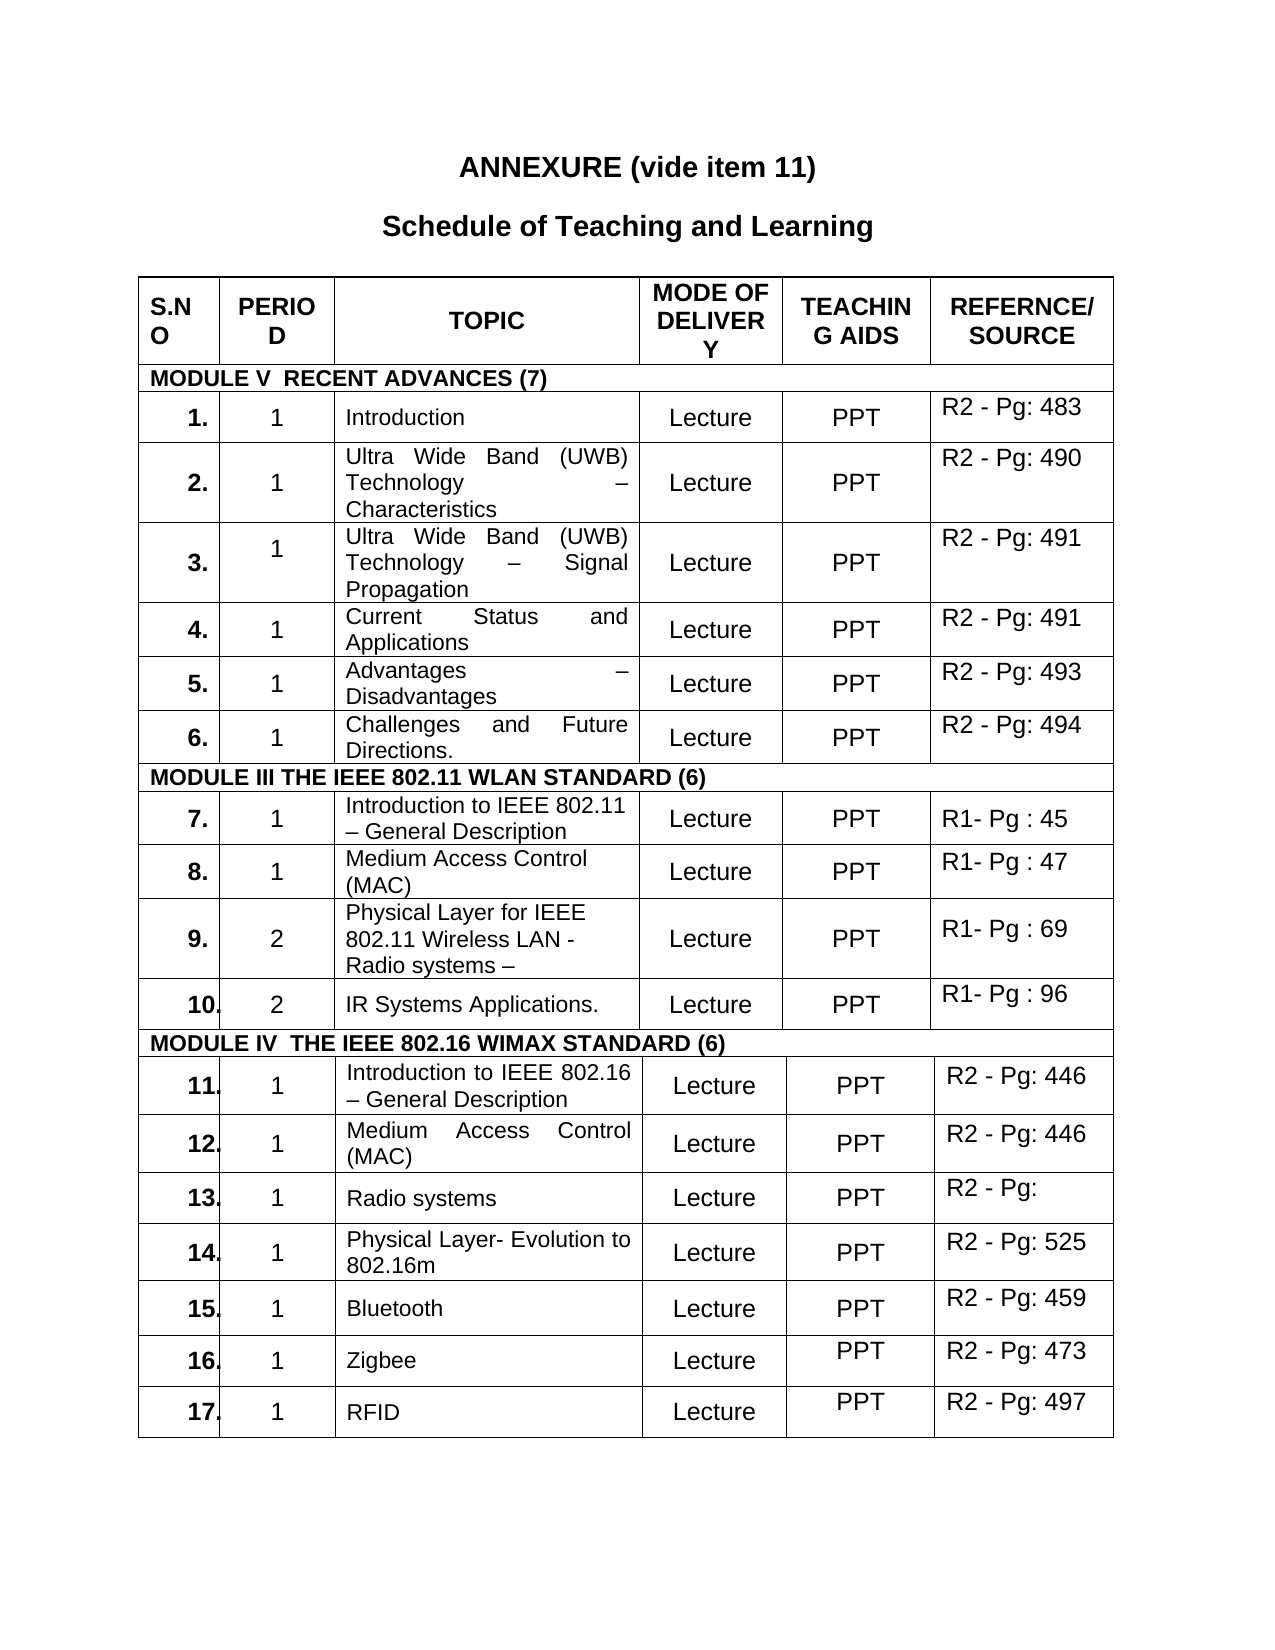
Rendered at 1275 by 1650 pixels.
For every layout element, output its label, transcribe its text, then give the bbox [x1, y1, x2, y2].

table_cell Lecture [643, 1387, 786, 1437]
table_cell R1- Pg : 45 [931, 792, 1113, 844]
table_cell [139, 443, 219, 522]
table_cell IR Systems Applications. [335, 979, 639, 1029]
table_cell 1 [220, 392, 334, 442]
table_cell [139, 392, 219, 442]
table_cell 1 [220, 523, 334, 602]
table_header REFERNCE/ SOURCE [931, 278, 1113, 364]
table_cell Physical Layer- Evolution to 802.16m [336, 1224, 642, 1280]
table_cell [139, 523, 219, 602]
table_cell [139, 1387, 219, 1437]
table_cell [139, 1115, 219, 1172]
table_cell PPT [783, 899, 930, 978]
table_cell Lecture [640, 392, 782, 442]
table_cell R1- Pg : 47 [931, 845, 1113, 898]
table_cell [139, 845, 219, 898]
table_cell Ultra Wide Band (UWB) Technology – Signal Propagation [335, 523, 639, 602]
table_cell PPT [787, 1057, 934, 1114]
table_cell MODULE III THE IEEE 802.11 WLAN Standard (6) [139, 764, 1113, 791]
table_cell R2 - Pg: 494 [931, 711, 1113, 763]
table_cell Challenges and Future Directions. [335, 711, 639, 763]
table_cell PPT [783, 657, 930, 709]
table_cell PPT [783, 603, 930, 656]
table_cell Lecture [643, 1281, 786, 1335]
table_cell Lecture [643, 1057, 786, 1114]
table_cell PPT [787, 1281, 934, 1335]
table_header TOPIC [335, 278, 639, 364]
table_cell Advantages – Disadvantages [335, 657, 639, 709]
table_cell PPT [783, 392, 930, 442]
table_header PERIOD [220, 278, 334, 364]
table_cell 1 [220, 443, 334, 522]
table_cell 1 [220, 792, 334, 844]
table_cell R2 - Pg: 490 [931, 443, 1113, 522]
table_cell R2 - Pg: 446 [935, 1115, 1113, 1172]
table_cell 1 [220, 1336, 335, 1386]
table_cell R2 - Pg: 525 [935, 1224, 1113, 1280]
table_cell Lecture [640, 657, 782, 709]
table_cell Zigbee [336, 1336, 642, 1386]
table_cell 1 [220, 1057, 335, 1114]
table_cell R2 - Pg: [935, 1173, 1113, 1223]
table_cell 1 [220, 1115, 335, 1172]
table_cell [139, 1173, 219, 1223]
table_cell 1 [220, 603, 334, 656]
table_cell R2 - Pg: 483 [931, 392, 1113, 442]
table_cell 1 [220, 711, 334, 763]
table_header TEACHING AIDS [783, 278, 930, 364]
table_cell PPT [787, 1224, 934, 1280]
table_cell R2 - Pg: 491 [931, 603, 1113, 656]
table_cell Lecture [640, 792, 782, 844]
table_cell 1 [220, 1224, 335, 1280]
table_cell Lecture [643, 1336, 786, 1386]
table_cell R2 - Pg: 459 [935, 1281, 1113, 1335]
table_cell Introduction [335, 392, 639, 442]
table_cell Physical Layer for IEEE 802.11 Wireless LAN - Radio systems – [335, 899, 639, 978]
table_cell PPT [783, 979, 930, 1029]
table_cell PPT [783, 523, 930, 602]
table_cell PPT [787, 1387, 934, 1437]
table_cell Radio systems [336, 1173, 642, 1223]
table_cell R2 - Pg: 473 [935, 1336, 1113, 1386]
text Schedule of Teaching and Learning [37, 209, 1219, 243]
table_cell R2 - Pg: 497 [935, 1387, 1113, 1437]
table_cell MODULE IV The IEEE 802.16 WiMax Standard (6) [139, 1030, 1113, 1056]
table_cell RFID [336, 1387, 642, 1437]
table_cell Current Status and Applications [335, 603, 639, 656]
table_cell [139, 1336, 219, 1386]
table_cell Introduction to IEEE 802.11 – General Description [335, 792, 639, 844]
table_cell PPT [787, 1336, 934, 1386]
table_cell PPT [783, 792, 930, 844]
table_cell [139, 657, 219, 709]
table_cell Introduction to IEEE 802.16 – General Description [336, 1057, 642, 1114]
table_cell Lecture [643, 1224, 786, 1280]
table_cell Lecture [640, 523, 782, 602]
table_cell [139, 711, 219, 763]
table_cell 1 [220, 1281, 335, 1335]
table_cell Bluetooth [336, 1281, 642, 1335]
table_cell Medium Access Control (MAC) [336, 1115, 642, 1172]
table_cell R1- Pg : 69 [931, 899, 1113, 978]
table_cell Lecture [640, 845, 782, 898]
table_cell Medium Access Control (MAC) [335, 845, 639, 898]
table_cell Lecture [640, 979, 782, 1029]
table_cell PPT [787, 1173, 934, 1223]
table_cell [139, 899, 219, 978]
table_cell [139, 1281, 219, 1335]
table_cell PPT [787, 1115, 934, 1172]
table_cell [139, 1057, 219, 1114]
table_cell 1 [220, 1387, 335, 1437]
table_cell PPT [783, 443, 930, 522]
table_cell Lecture [640, 711, 782, 763]
table_cell R1- Pg : 96 [931, 979, 1113, 1029]
table_cell Lecture [640, 443, 782, 522]
table_cell R2 - Pg: 446 [935, 1057, 1113, 1114]
table_cell Ultra Wide Band (UWB) Technology – Characteristics [335, 443, 639, 522]
table_cell PPT [783, 711, 930, 763]
table_cell MODULE V Recent Advances (7) [139, 365, 1113, 391]
table_cell 1 [220, 845, 334, 898]
text ANNEXURE (vide item 11) [150, 150, 1125, 183]
table_cell 2 [220, 899, 334, 978]
table_cell [139, 1224, 219, 1280]
table_cell [139, 979, 219, 1029]
table_cell [139, 792, 219, 844]
table_cell Lecture [640, 603, 782, 656]
table_cell [139, 603, 219, 656]
table_cell Lecture [643, 1115, 786, 1172]
table_cell R2 - Pg: 491 [931, 523, 1113, 602]
table_header MODE OF DELIVERY [640, 278, 782, 364]
table_cell R2 - Pg: 493 [931, 657, 1113, 709]
table_cell 1 [220, 657, 334, 709]
table_cell PPT [783, 845, 930, 898]
table_header S.NO [139, 278, 219, 364]
table_cell 1 [220, 1173, 335, 1223]
table_cell Lecture [640, 899, 782, 978]
table_cell 2 [220, 979, 334, 1029]
table_cell Lecture [643, 1173, 786, 1223]
